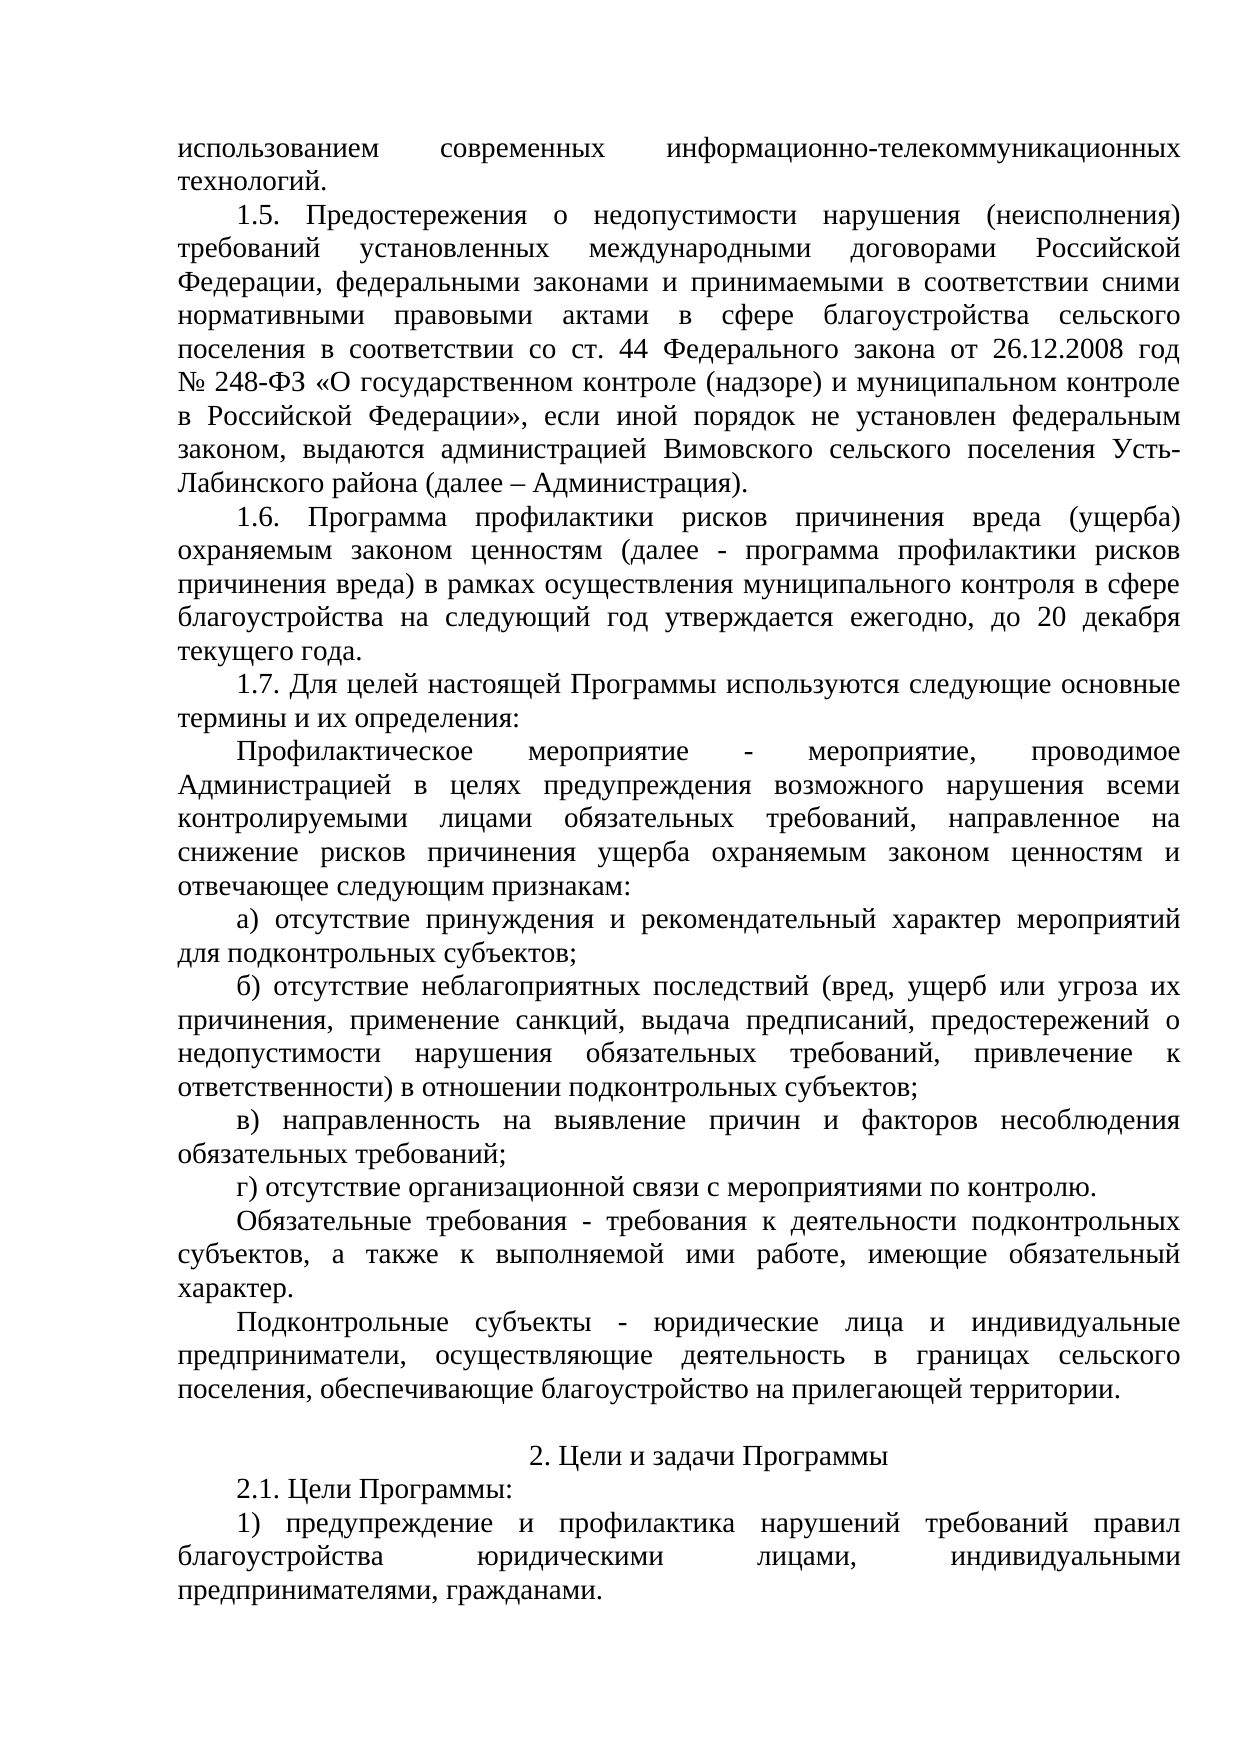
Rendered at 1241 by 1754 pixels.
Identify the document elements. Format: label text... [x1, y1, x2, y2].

text 1.6. Программа профилактики рисков причинения вреда (ущерба) охраняемым законом ценностям (далее - программа профилактики рисков причинения вреда) в рамках осуществления муниципального контроля в сфере благоустройства на следующий год утверждается ежегодно, до 20 декабря текущего года. [177, 499, 1181, 666]
text Обязательные требования - требования к деятельности подконтрольных субъектов, а также к выполняемой ими работе, имеющие обязательный характер. [177, 1203, 1181, 1304]
text 1.5. Предостережения о недопустимости нарушения (неисполнения) требований установленных международными договорами Российской Федерации, федеральными законами и принимаемыми в соответствии сними нормативными правовыми актами в сфере благоустройства сельского поселения в соответствии со ст. 44 Федерального закона от 26.12.2008 год № 248-ФЗ «О государственном контроле (надзоре) и муниципальном контроле в Российской Федерации», если иной порядок не установлен федеральным законом, выдаются администрацией Вимовского сельского поселения Усть-Лабинского района (далее – Администрация). [177, 197, 1181, 499]
text б) отсутствие неблагоприятных последствий (вред, ущерб или угроза их причинения, применение санкций, выдача предписаний, предостережений о недопустимости нарушения обязательных требований, привлечение к ответственности) в отношении подконтрольных субъектов; [177, 968, 1181, 1102]
text в) направленность на выявление причин и факторов несоблюдения обязательных требований; [177, 1102, 1181, 1169]
text 2.1. Цели Программы: [177, 1471, 1181, 1505]
text Подконтрольные субъекты - юридические лица и индивидуальные предприниматели, осуществляющие деятельность в границах сельского поселения, обеспечивающие благоустройство на прилегающей территории. [177, 1304, 1181, 1404]
text а) отсутствие принуждения и рекомендательный характер мероприятий для подконтрольных субъектов; [177, 901, 1181, 968]
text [177, 130, 1181, 197]
text 1) предупреждение и профилактика нарушений требований правил благоустройства юридическими лицами, индивидуальными предпринимателями, гражданами. [177, 1505, 1181, 1606]
text 1.7. Для целей настоящей Программы используются следующие основные термины и их определения: [177, 666, 1181, 733]
text Профилактическое мероприятие - мероприятие, проводимое Администрацией в целях предупреждения возможного нарушения всеми контролируемыми лицами обязательных требований, направленное на снижение рисков причинения ущерба охраняемым законом ценностям и отвечающее следующим признакам: [177, 733, 1181, 901]
text г) отсутствие организационной связи с мероприятиями по контролю. [177, 1169, 1181, 1203]
text 2. Цели и задачи Программы [177, 1438, 1181, 1471]
